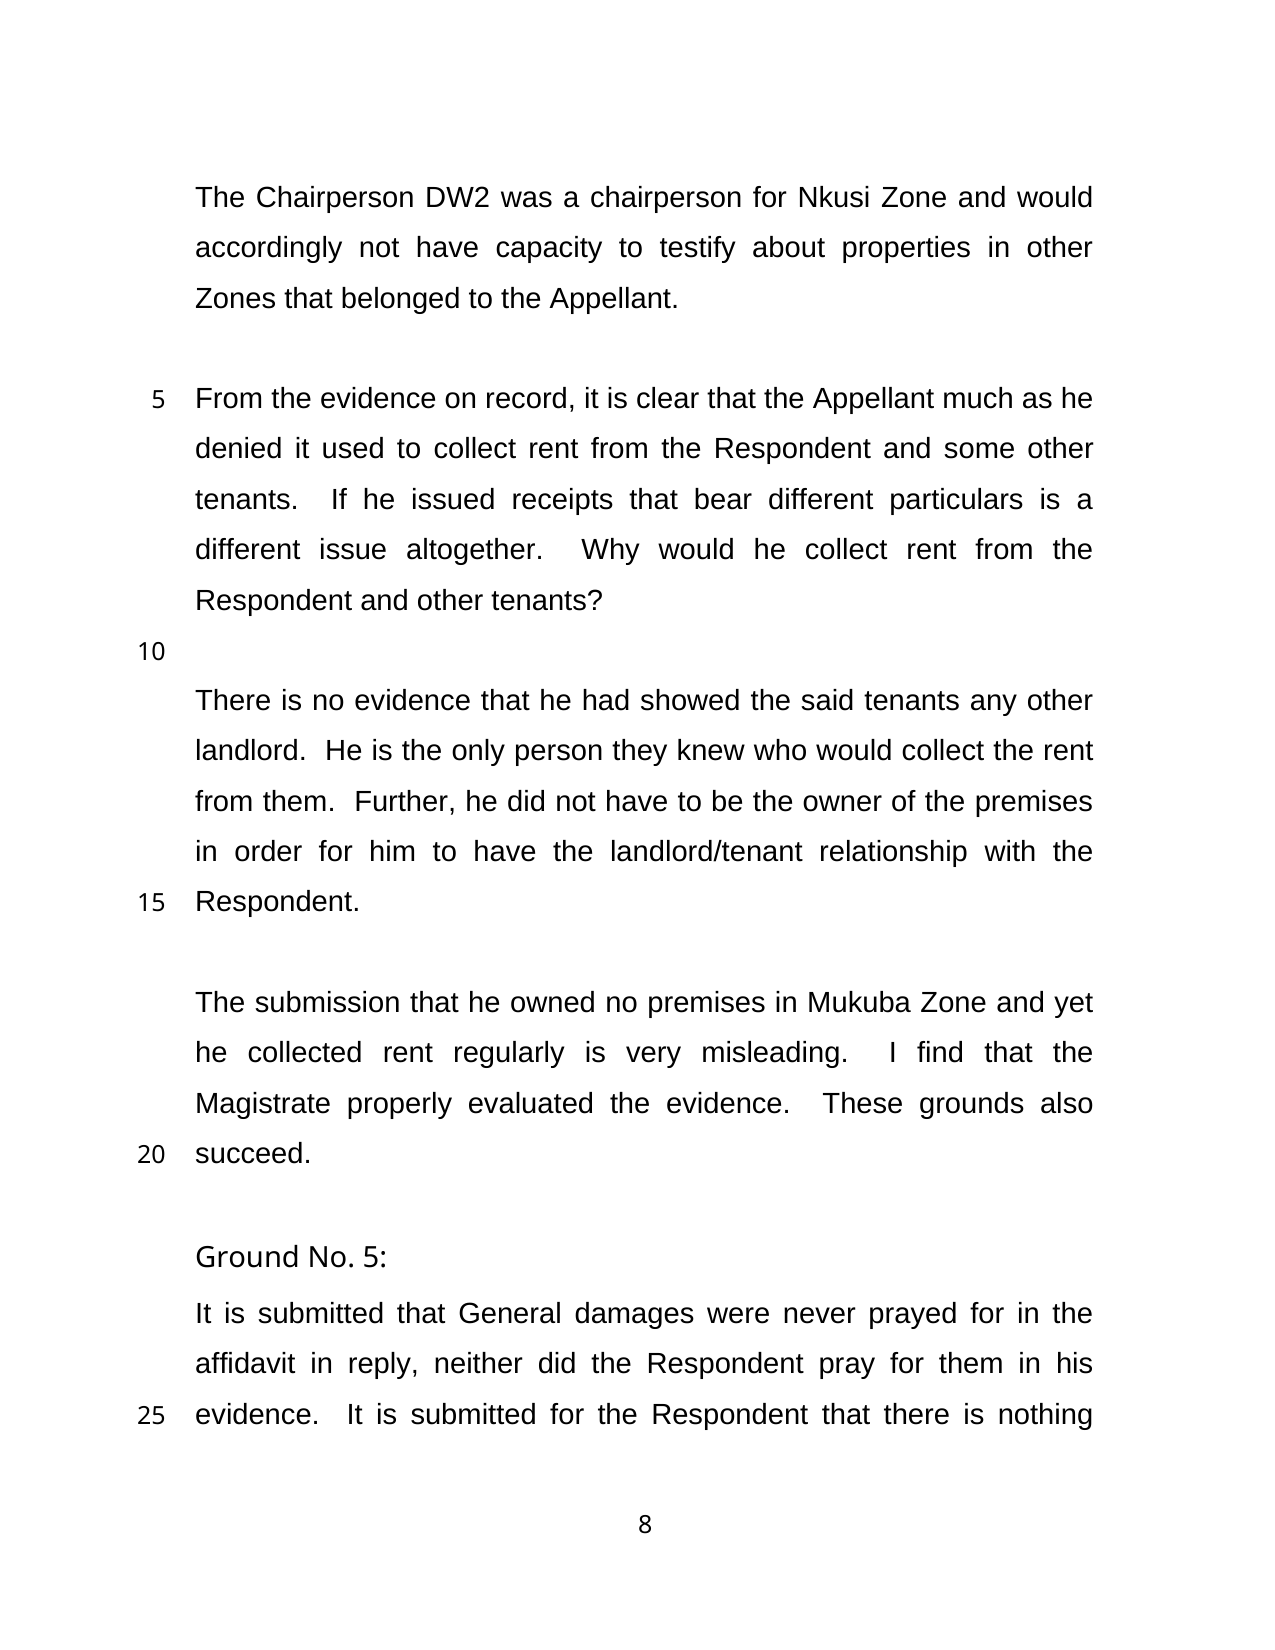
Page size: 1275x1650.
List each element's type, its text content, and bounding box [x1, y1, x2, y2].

text The submission that he owned no premises in Mukuba Zone and yet he collected rent regularly is very misleading. I find that the Magistrate properly evaluated the evidence. These grounds also succeed. [195, 985, 1095, 1169]
text From the evidence on record, it is clear that the Appellant much as he denied it used to collect rent from the Respondent and some other tenants. If he issued receipts that bear different particulars is a different issue altogether. Why would he collect rent from the Respondent and other tenants? [195, 381, 1095, 616]
text Ground No. 5: [195, 1237, 1095, 1276]
text The Chairperson DW2 was a chairperson for Nkusi Zone and would accordingly not have capacity to testify about properties in other Zones that belonged to the Appellant. [195, 180, 1095, 314]
text There is no evidence that he had showed the said tenants any other landlord. He is the only person they knew who would collect the rent from them. Further, he did not have to be the owner of the premises in order for him to have the landlord/tenant relationship with the Respondent. [195, 683, 1095, 918]
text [195, 1296, 1095, 1430]
